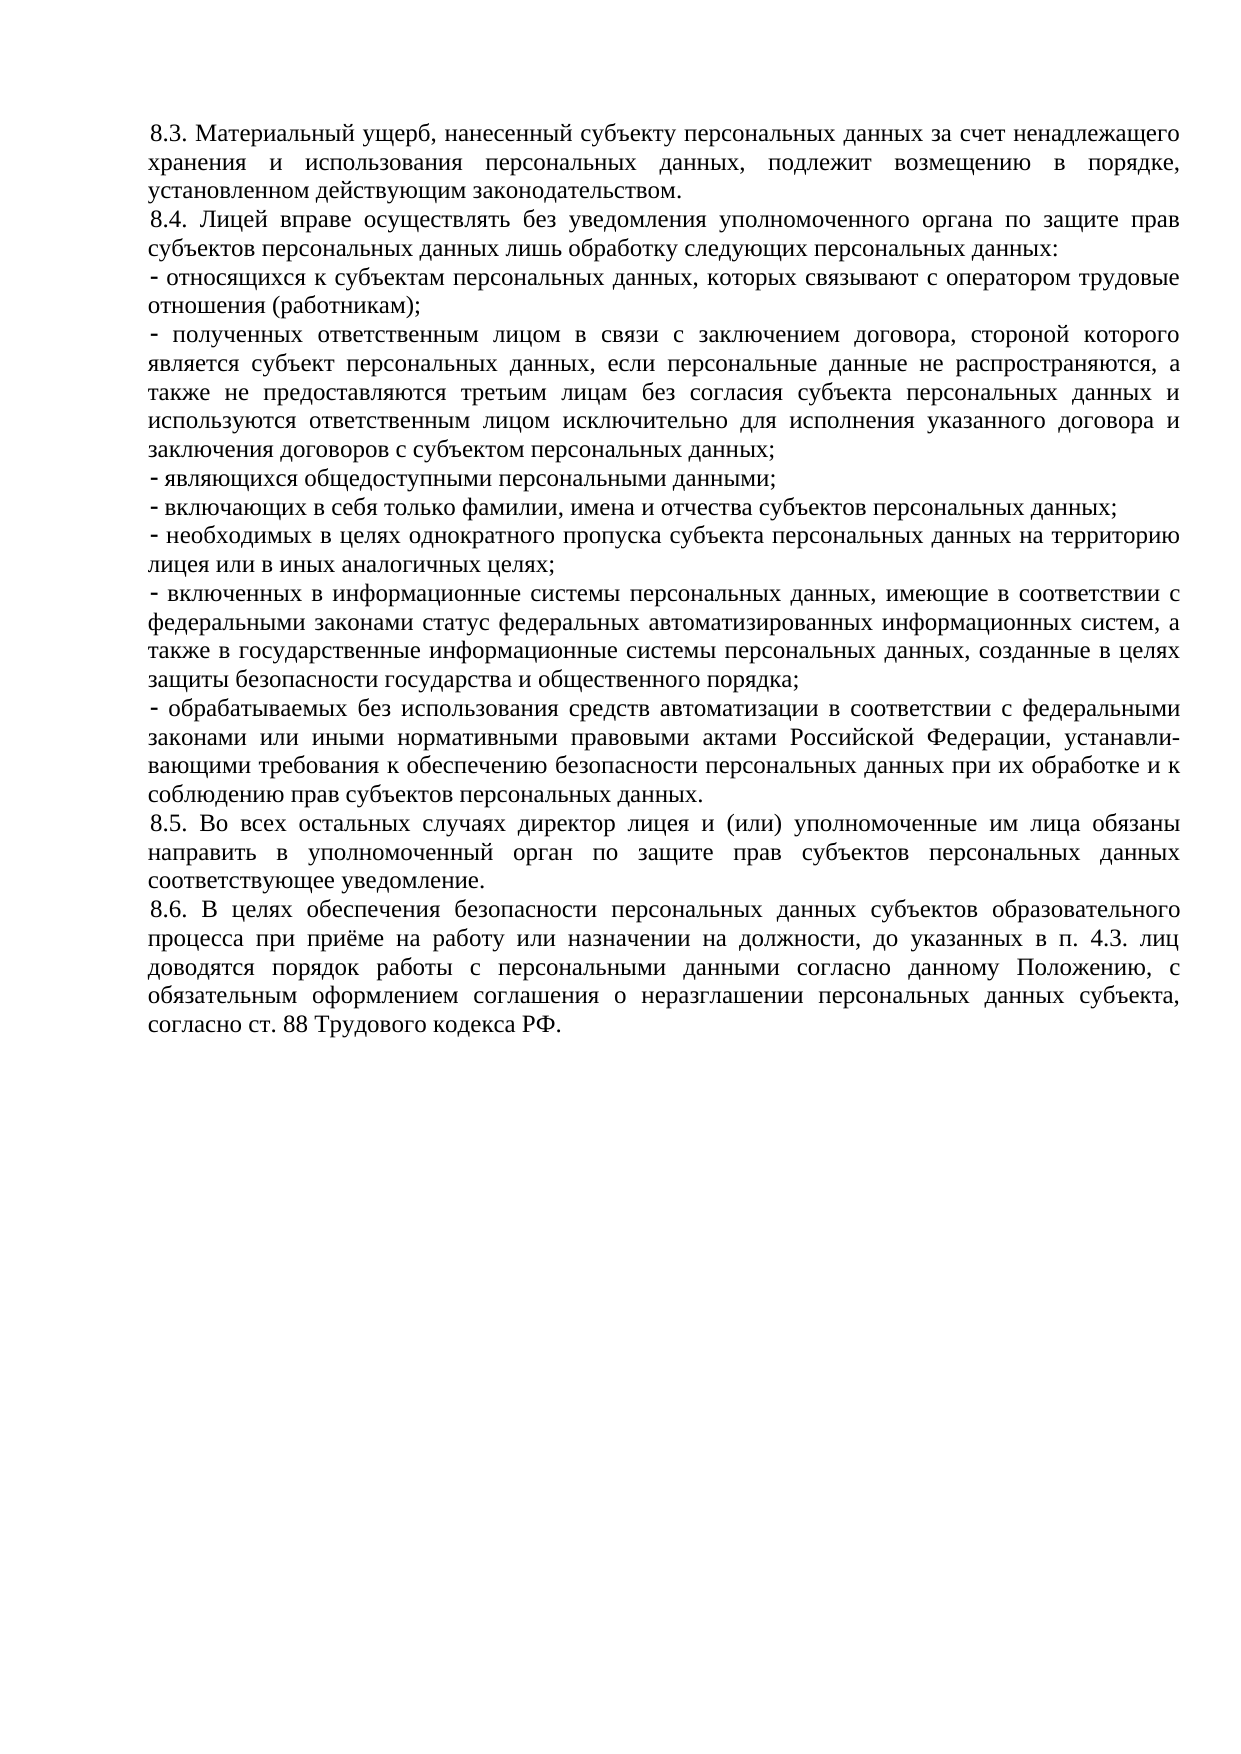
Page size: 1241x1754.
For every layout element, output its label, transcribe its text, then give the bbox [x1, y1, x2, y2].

text необходимых в целях однократного пропуска субъекта персональных данных на территорию лицея или в иных аналогичных целях; [148, 521, 1181, 578]
text 8.3. Материальный ущерб, нанесенный субъекту персональных данных за счет ненадлежащего хранения и использования персональных данных, подлежит возмещению в порядке, установленном действующим законодательством. [148, 118, 1181, 204]
text 8.5. Во всех остальных случаях директор лицея и (или) уполномоченные им лица обязаны направить в уполномоченный орган по защите прав субъектов персональных данных соответствующее уведомление. [148, 808, 1181, 894]
text 8.4. Лицей вправе осуществлять без уведомления уполномоченного органа по защите прав субъектов персональных данных лишь обработку следующих персональных данных: [148, 204, 1181, 262]
text обрабатываемых без использования средств автоматизации в соответствии с федеральными законами или иными нормативными правовыми актами Российской Федерации, устанавли-вающими требования к обеспечению безопасности персональных данных при их обработке и к соблюдению прав субъектов персональных данных. [148, 693, 1181, 808]
text являющихся общедоступными персональными данными; [148, 463, 1181, 492]
text относящихся к субъектам персональных данных, которых связывают с оператором трудовые отношения (работникам); [148, 262, 1181, 319]
text полученных ответственным лицом в связи с заключением договора, стороной которого является субъект персональных данных, если персональные данные не распространяются, а также не предоставляются третьим лицам без согласия субъекта персональных данных и используются ответственным лицом исключительно для исполнения указанного договора и заключения договоров с субъектом персональных данных; [148, 319, 1181, 463]
text 8.6. В целях обеспечения безопасности персональных данных субъектов образовательного процесса при приёме на работу или назначении на должности, до указанных в п. 4.3. лиц доводятся порядок работы с персональными данными согласно данному Положению, с обязательным оформлением соглашения о неразглашении персональных данных субъекта, согласно ст. 88 Трудового кодекса РФ. [148, 894, 1181, 1038]
text включающих в себя только фамилии, имена и отчества субъектов персональных данных; [148, 492, 1181, 521]
text включенных в информационные системы персональных данных, имеющие в соответствии с федеральными законами статус федеральных автоматизированных информационных систем, а также в государственные информационные системы персональных данных, созданные в целях защиты безопасности государства и общественного порядка; [148, 578, 1181, 693]
